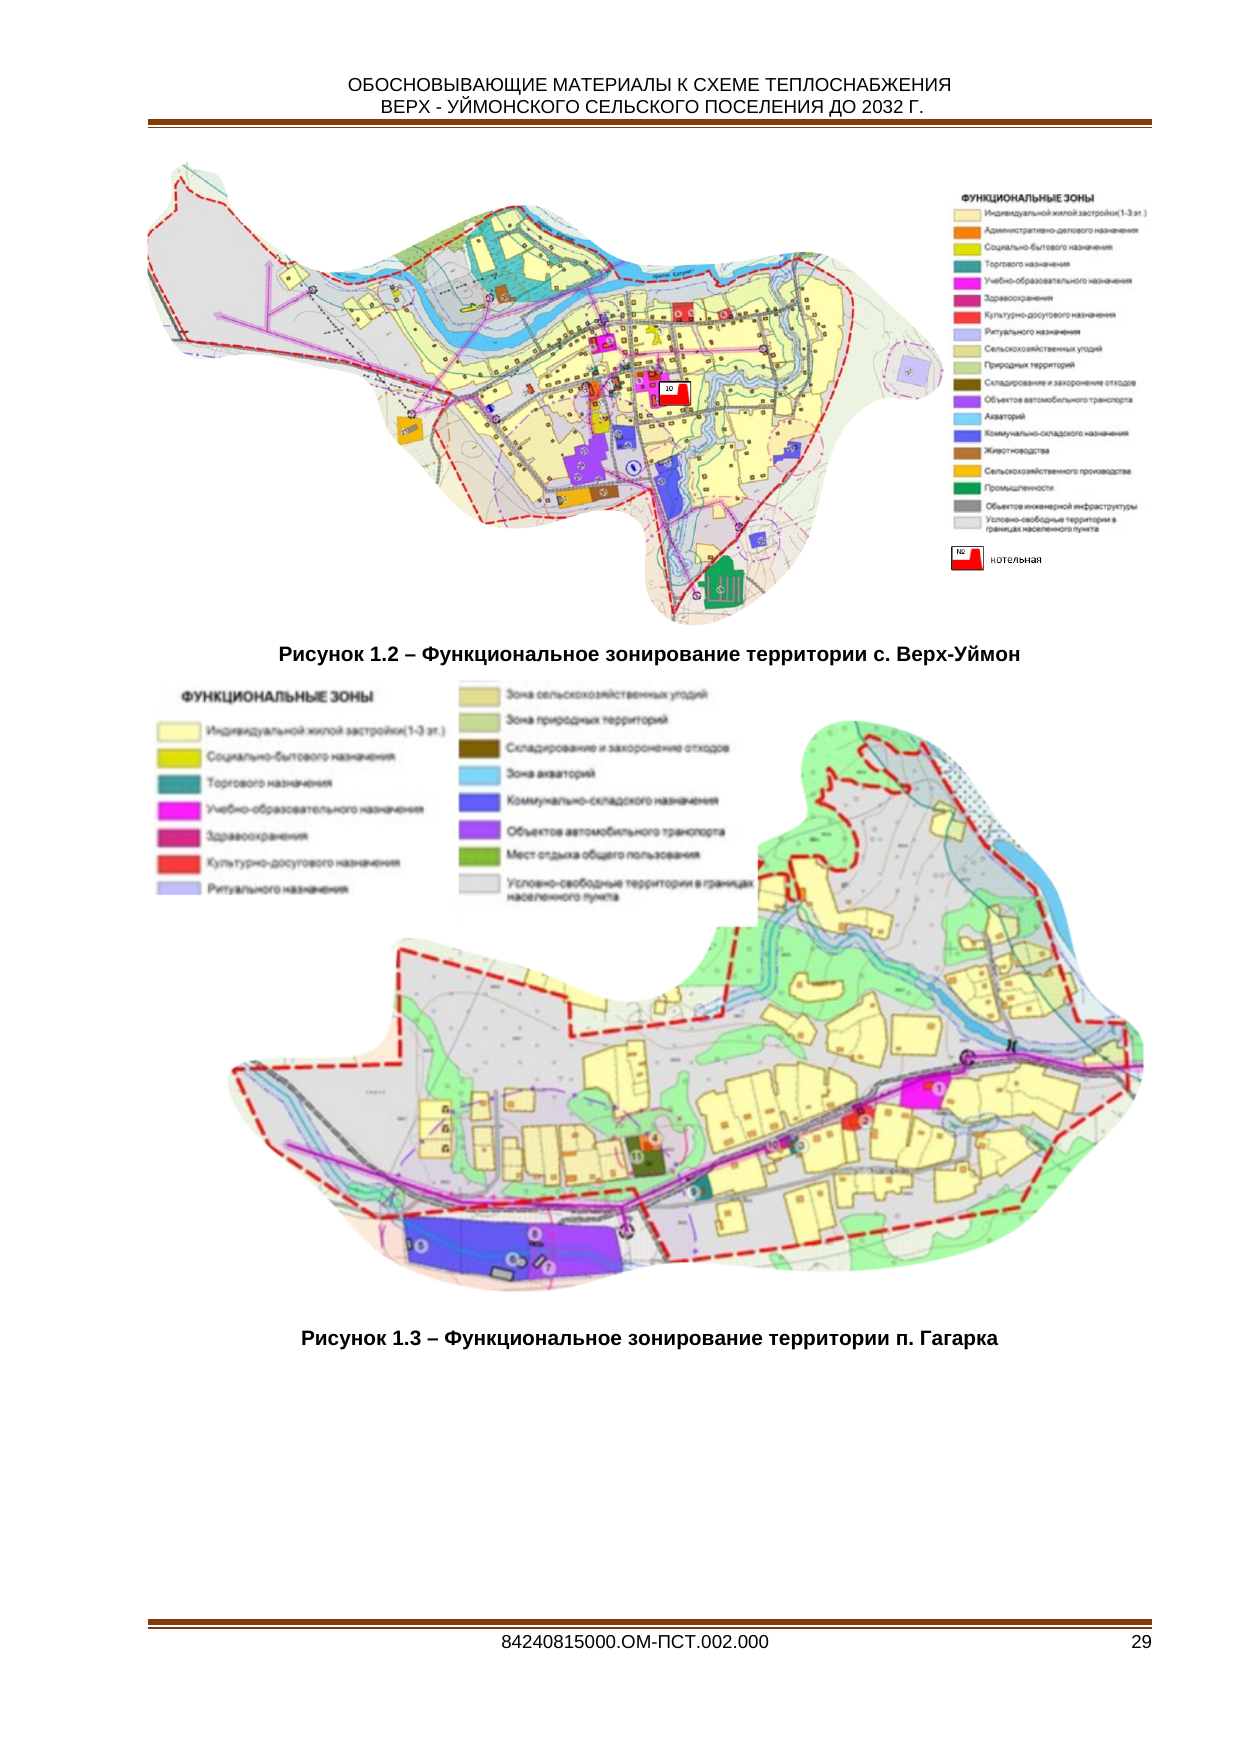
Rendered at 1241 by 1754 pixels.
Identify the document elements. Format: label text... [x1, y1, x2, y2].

picture [147, 156, 1152, 630]
picture [147, 678, 1152, 1314]
text Рисунок 1.3 – Функциональное зонирование территории п. Гагарка [148, 1326, 1152, 1350]
text Рисунок 1.2 – Функциональное зонирование территории с. Верх-Уймон [148, 642, 1152, 666]
